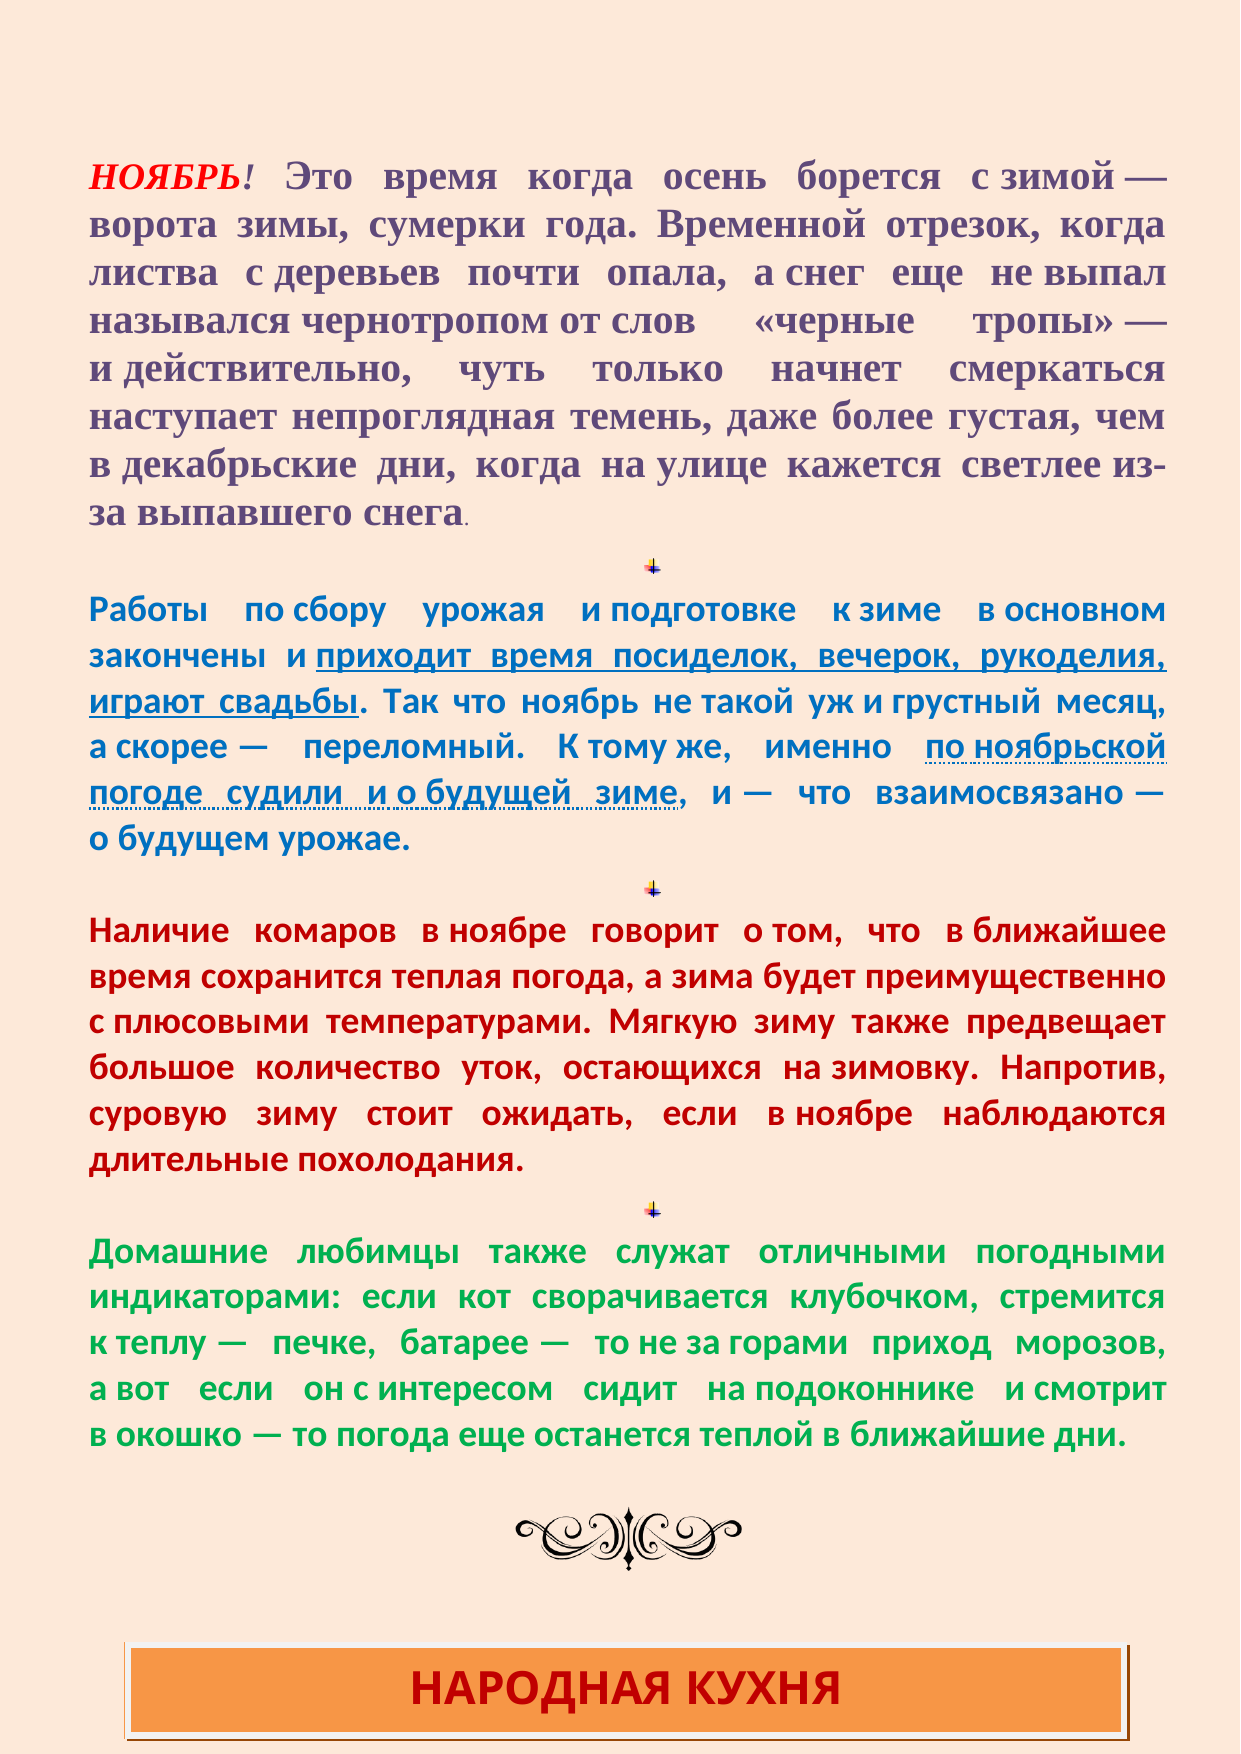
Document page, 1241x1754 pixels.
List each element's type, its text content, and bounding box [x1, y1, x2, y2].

picture [644, 879, 661, 897]
list Работы по сбору урожая и подготовке к зиме в основном закончены и приходит время посиделок, вечерок, рукоделия, играют свадьбы. Так что ноябрь не такой уж и грустный месяц, а скорее — переломный. К тому же, именно по ноябрьской погоде судили и о будущей зиме, и — что взаимосвязано — о будущем урожае. [89, 585, 1167, 860]
picture [509, 1476, 746, 1610]
picture [644, 557, 661, 574]
picture [644, 1200, 661, 1218]
list Домашние любимцы также служат отличными погодными индикаторами: если кот сворачивается клубочком, стремится к теплу — печке, батарее — то не за горами приход морозов, а вот если он с интересом сидит на подоконнике и смотрит в окошко — то погода еще останется теплой в ближайшие дни. [89, 1227, 1167, 1456]
list Наличие комаров в ноябре говорит о том, что в ближайшее время сохранится теплая погода, а зима будет преимущественно с плюсовыми температурами. Мягкую зиму также предвещает большое количество уток, остающихся на зимовку. Напротив, суровую зиму стоит ожидать, если в ноябре наблюдаются длительные похолодания. [89, 906, 1167, 1181]
text НОЯБРЬ! Это время когда осень борется с зимой — ворота зимы, сумерки года. Временной отрезок, когда листва с деревьев почти опала, а снег еще не выпал назывался чернотропом от слов «черные тропы» — и действительно, чуть только начнет смеркаться наступает непроглядная темень, даже более густая, чем в декабрьские дни, когда на улице кажется светлее из-за выпавшего снега. [89, 151, 1167, 534]
